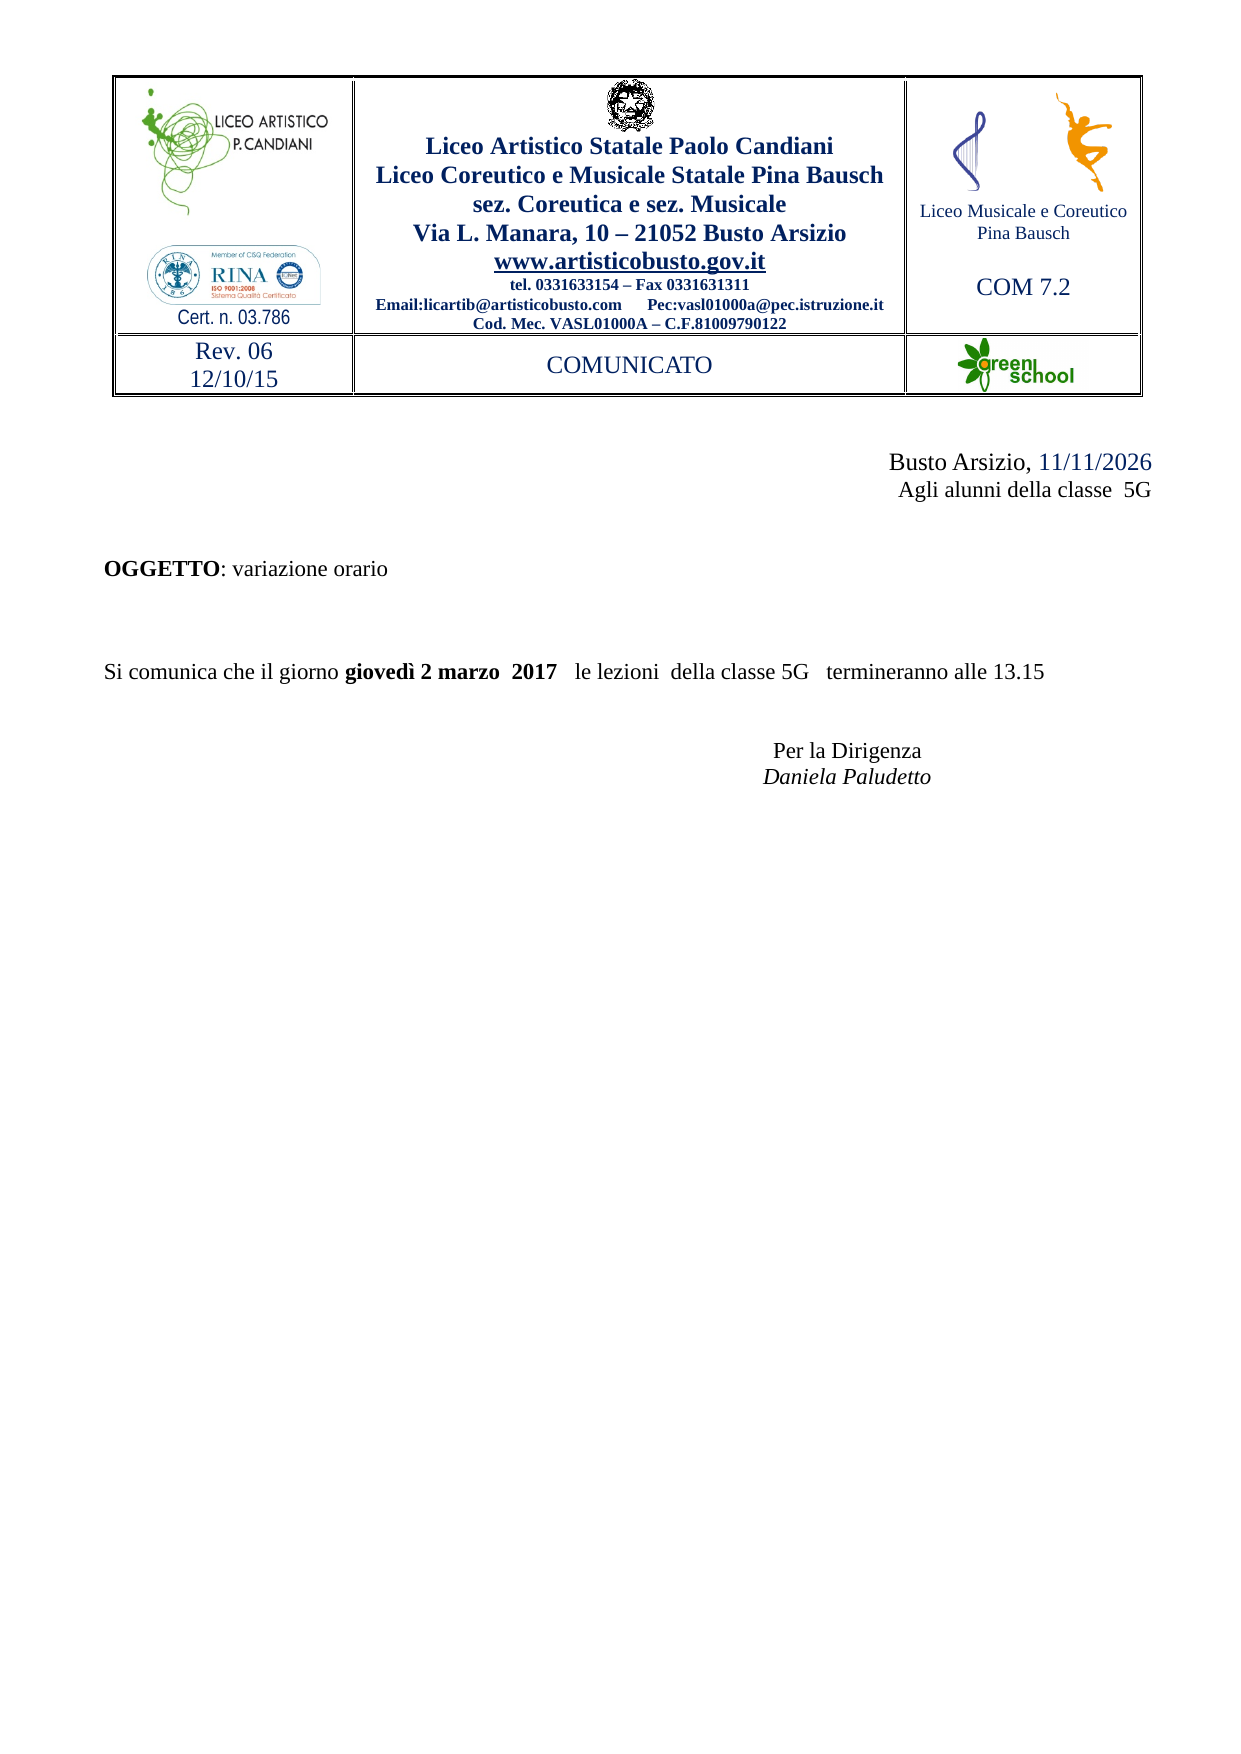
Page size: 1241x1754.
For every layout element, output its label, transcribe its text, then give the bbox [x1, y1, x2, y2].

text Daniela Paludetto [103, 763, 1152, 790]
text Busto Arsizio, 01/03/2017 [103, 447, 1152, 476]
picture [604, 78, 655, 132]
picture [147, 245, 321, 305]
text Si comunica che il giorno giovedì 2 marzo 2017 le lezioni della classe 5G termineranno alle 13.15 [103, 658, 1152, 684]
text Agli alunni della classe 5G [103, 476, 1152, 502]
picture [135, 82, 333, 222]
picture [922, 101, 1016, 201]
text Per la Dirigenza [103, 737, 1152, 763]
picture [957, 338, 1089, 392]
text OGGETTO: variazione orario [103, 555, 1152, 581]
picture [1042, 81, 1125, 201]
